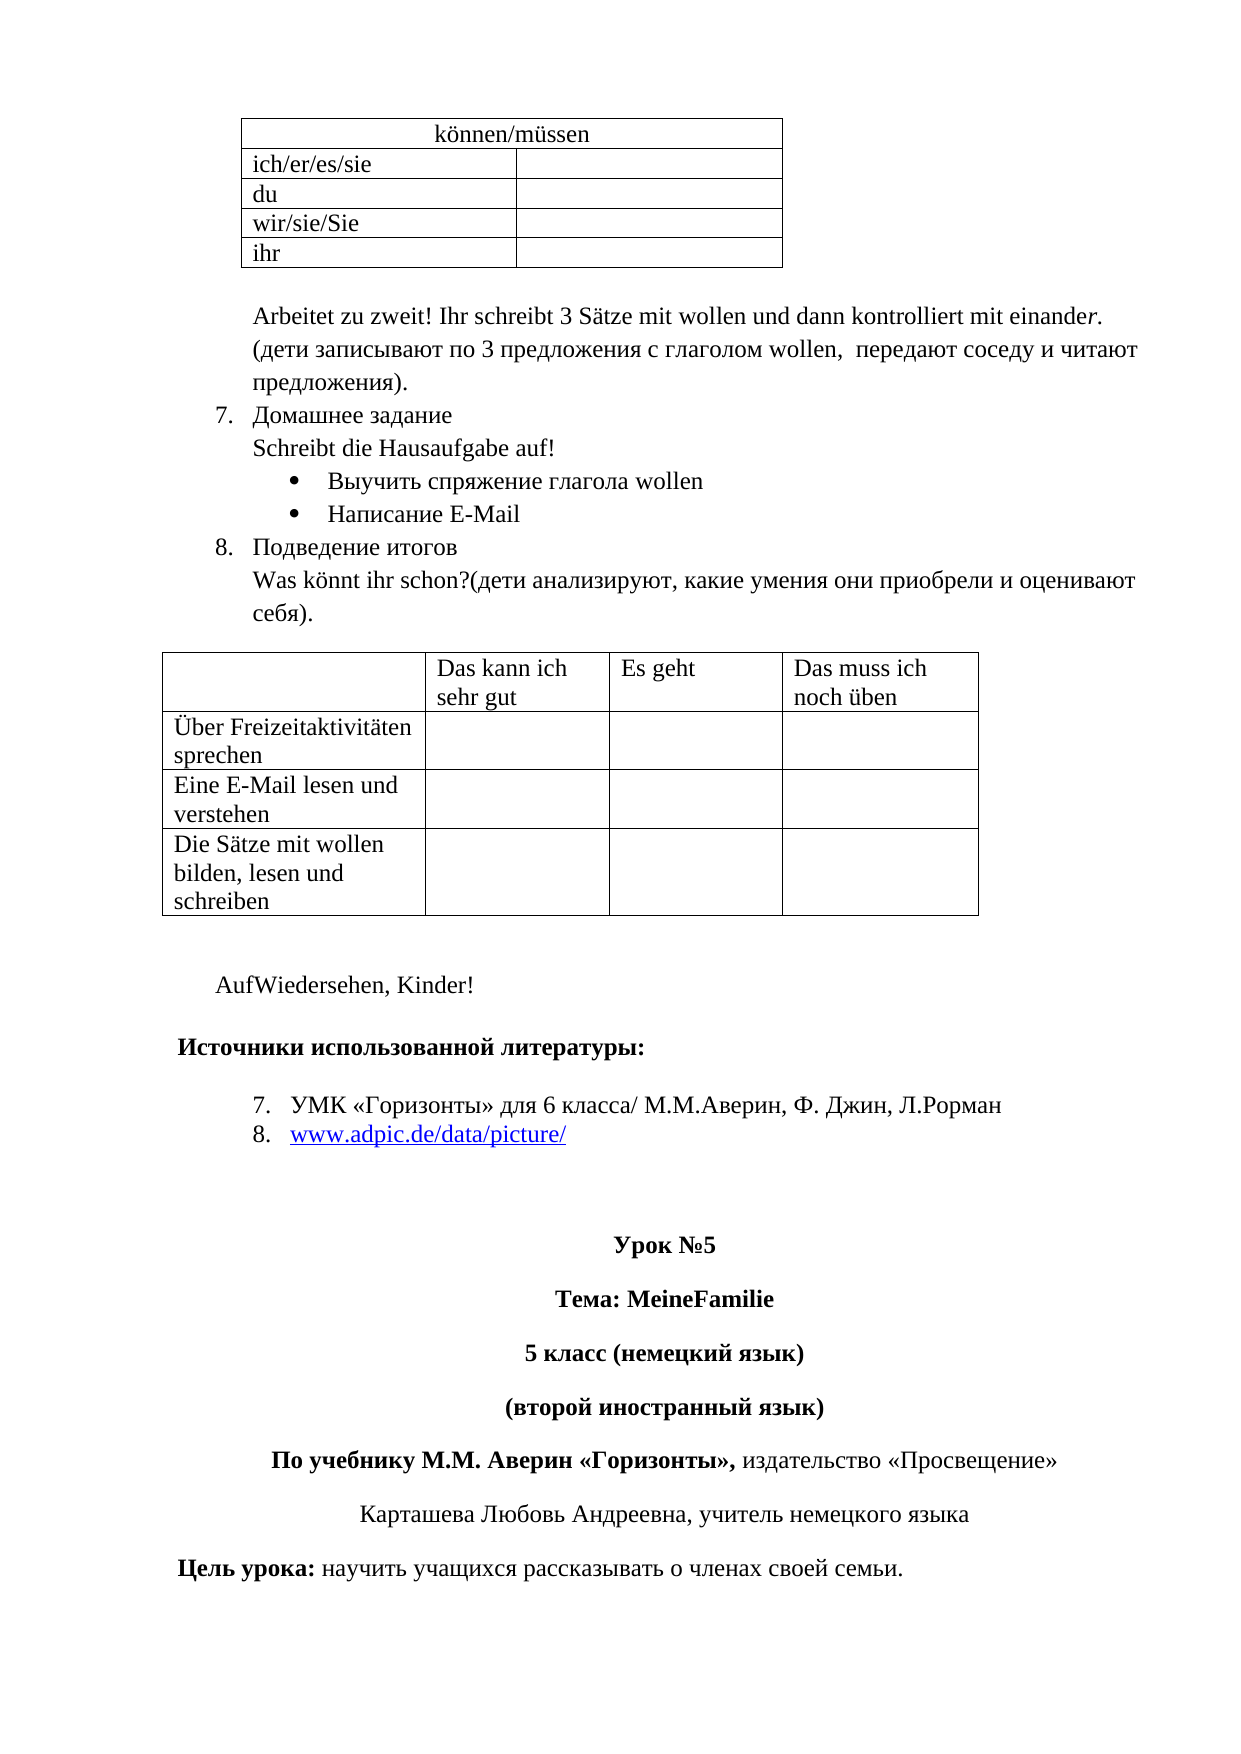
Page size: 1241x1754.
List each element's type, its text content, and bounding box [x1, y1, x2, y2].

table_cell [517, 238, 782, 267]
table_cell Die Sätze mit wollen bilden, lesen und schreiben [163, 829, 425, 915]
list УМК «Горизонты» для 6 класса/ М.М.Аверин, Ф. Джин, Л.Рорман [252, 1090, 1152, 1119]
table_header Das muss ich noch üben [783, 653, 978, 711]
table_cell du [242, 179, 516, 207]
table_header Das kann ich sehr gut [426, 653, 609, 711]
list Домашнее задание [215, 400, 1152, 429]
text (второй иностранный язык) [177, 1392, 1152, 1421]
list Schreibt die Hausaufgabe auf! [252, 433, 1152, 462]
table_cell ich/er/es/sie [242, 149, 516, 178]
table_cell ihr [242, 238, 516, 267]
table_cell [783, 829, 978, 915]
table_cell [610, 770, 782, 828]
list Написание E-Mail [290, 499, 1152, 528]
list Was könnt ihr schon?(дети анализируют, какие умения они приобрели и оценивают себя). [252, 565, 1152, 627]
text Тeма: MeineFamilie [177, 1284, 1152, 1313]
table_cell Eine E-Mail lesen und verstehen [163, 770, 425, 828]
list (дети записывают по 3 предложения с глaголом wollen, передают соседу и читают предложения). [252, 334, 1152, 396]
table_cell Über Freizeitaktivitäten sprechen [163, 712, 425, 769]
text 5 класс (немецкий язык) [177, 1338, 1152, 1367]
text Источники использованной литературы: [177, 1032, 1152, 1061]
table_cell wir/sie/Sie [242, 209, 516, 237]
text AufWiedersehen, Kinder! [215, 970, 1152, 999]
list www.adpic.de/data/picture/ [252, 1119, 1152, 1148]
table_header [163, 653, 425, 711]
table_cell [426, 712, 609, 769]
text Урок №5 [177, 1230, 1152, 1259]
text По учебнику М.М. Аверин «Горизонты», издательство «Просвещение» [177, 1446, 1152, 1474]
list Подведение итогов [215, 532, 1152, 561]
table_cell [517, 209, 782, 237]
table_cell [610, 829, 782, 915]
table_header können/müssen [242, 119, 782, 148]
list Выучить спряжение глагола wollen [290, 466, 1152, 495]
text Цель урока: научить учащихся рассказывать о членах своей семьи. [177, 1553, 1152, 1582]
table_header Es geht [610, 653, 782, 711]
list Arbeitet zu zweit! Ihr schreibt 3 Sätze mit wollen und dann kontrolliert mit einander. [252, 301, 1152, 330]
table_cell [783, 770, 978, 828]
table_cell [517, 179, 782, 207]
table_cell [426, 829, 609, 915]
table_cell [517, 149, 782, 178]
text Карташева Любовь Андреевна, учитель немецкого языка [177, 1499, 1152, 1528]
table_cell [610, 712, 782, 769]
table_cell [783, 712, 978, 769]
table_cell [426, 770, 609, 828]
